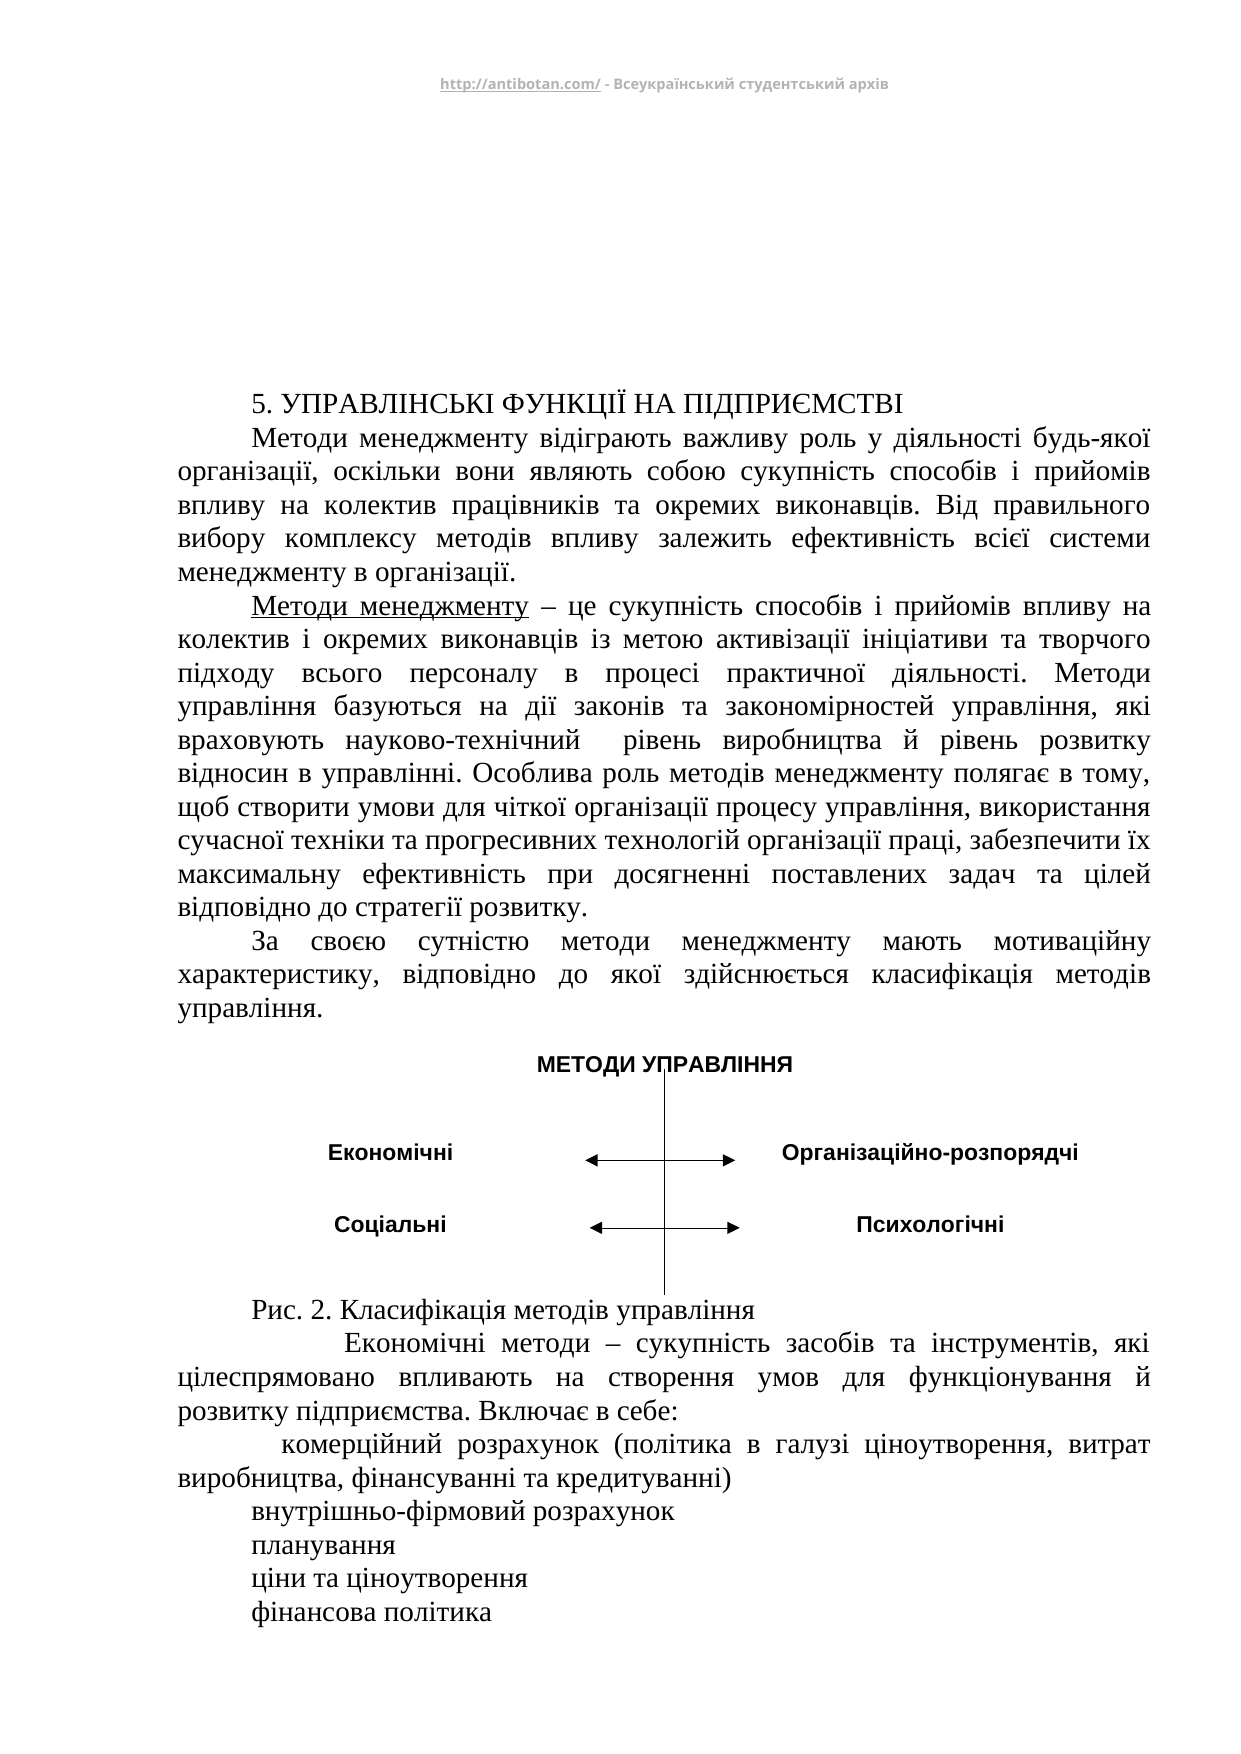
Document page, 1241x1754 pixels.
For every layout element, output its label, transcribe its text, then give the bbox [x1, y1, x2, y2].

text планування [177, 1527, 1152, 1560]
text 5. УПРАВЛІНСЬКІ ФУНКЦІЇ НА ПІДПРИЄМСТВІ [177, 386, 1152, 420]
text Методи менеджменту відіграють важливу роль у діяльності будь-якої організації, оскільки вони являють собою сукупність способів і прийомів впливу на колектив працівників та окремих виконавців. Від правильного вибору комплексу методів впливу залежить ефективність всієї системи менеджменту в організації. [177, 420, 1152, 588]
text Економічні методи – сукупність засобів та інструментів, які цілеспрямовано впливають на створення умов для функціонування й розвитку підприємства. Включає в себе: [177, 1326, 1152, 1426]
text комерційний розрахунок (політика в галузі ціноутворення, витрат виробництва, фінансуванні та кредитуванні) [177, 1426, 1152, 1493]
text внутрішньо-фірмовий розрахунок [177, 1493, 1152, 1527]
text За своєю сутністю методи менеджменту мають мотиваційну характеристику, відповідно до якої здійснюється класифікація методів управління. [177, 923, 1152, 1024]
text фінансова політика [177, 1594, 1152, 1627]
text Рис. 2. Класифікація методів управління [177, 1292, 1152, 1326]
text ціни та ціноутворення [177, 1560, 1152, 1594]
text Методи менеджменту – це сукупність способів і прийомів впливу на колектив і окремих виконавців із метою активізації ініціативи та творчого підходу всього персоналу в процесі практичної діяльності. Методи управління базуються на дії законів та закономірностей управління, які враховують науково-технічний рівень виробництва й рівень розвитку відносин в управлінні. Особлива роль методів менеджменту полягає в тому, щоб створити умови для чіткої організації процесу управління, використання сучасної техніки та прогресивних технологій організації праці, забезпечити їх максимальну ефективність при досягненні поставлених задач та цілей відповідно до стратегії розвитку. [177, 588, 1152, 923]
